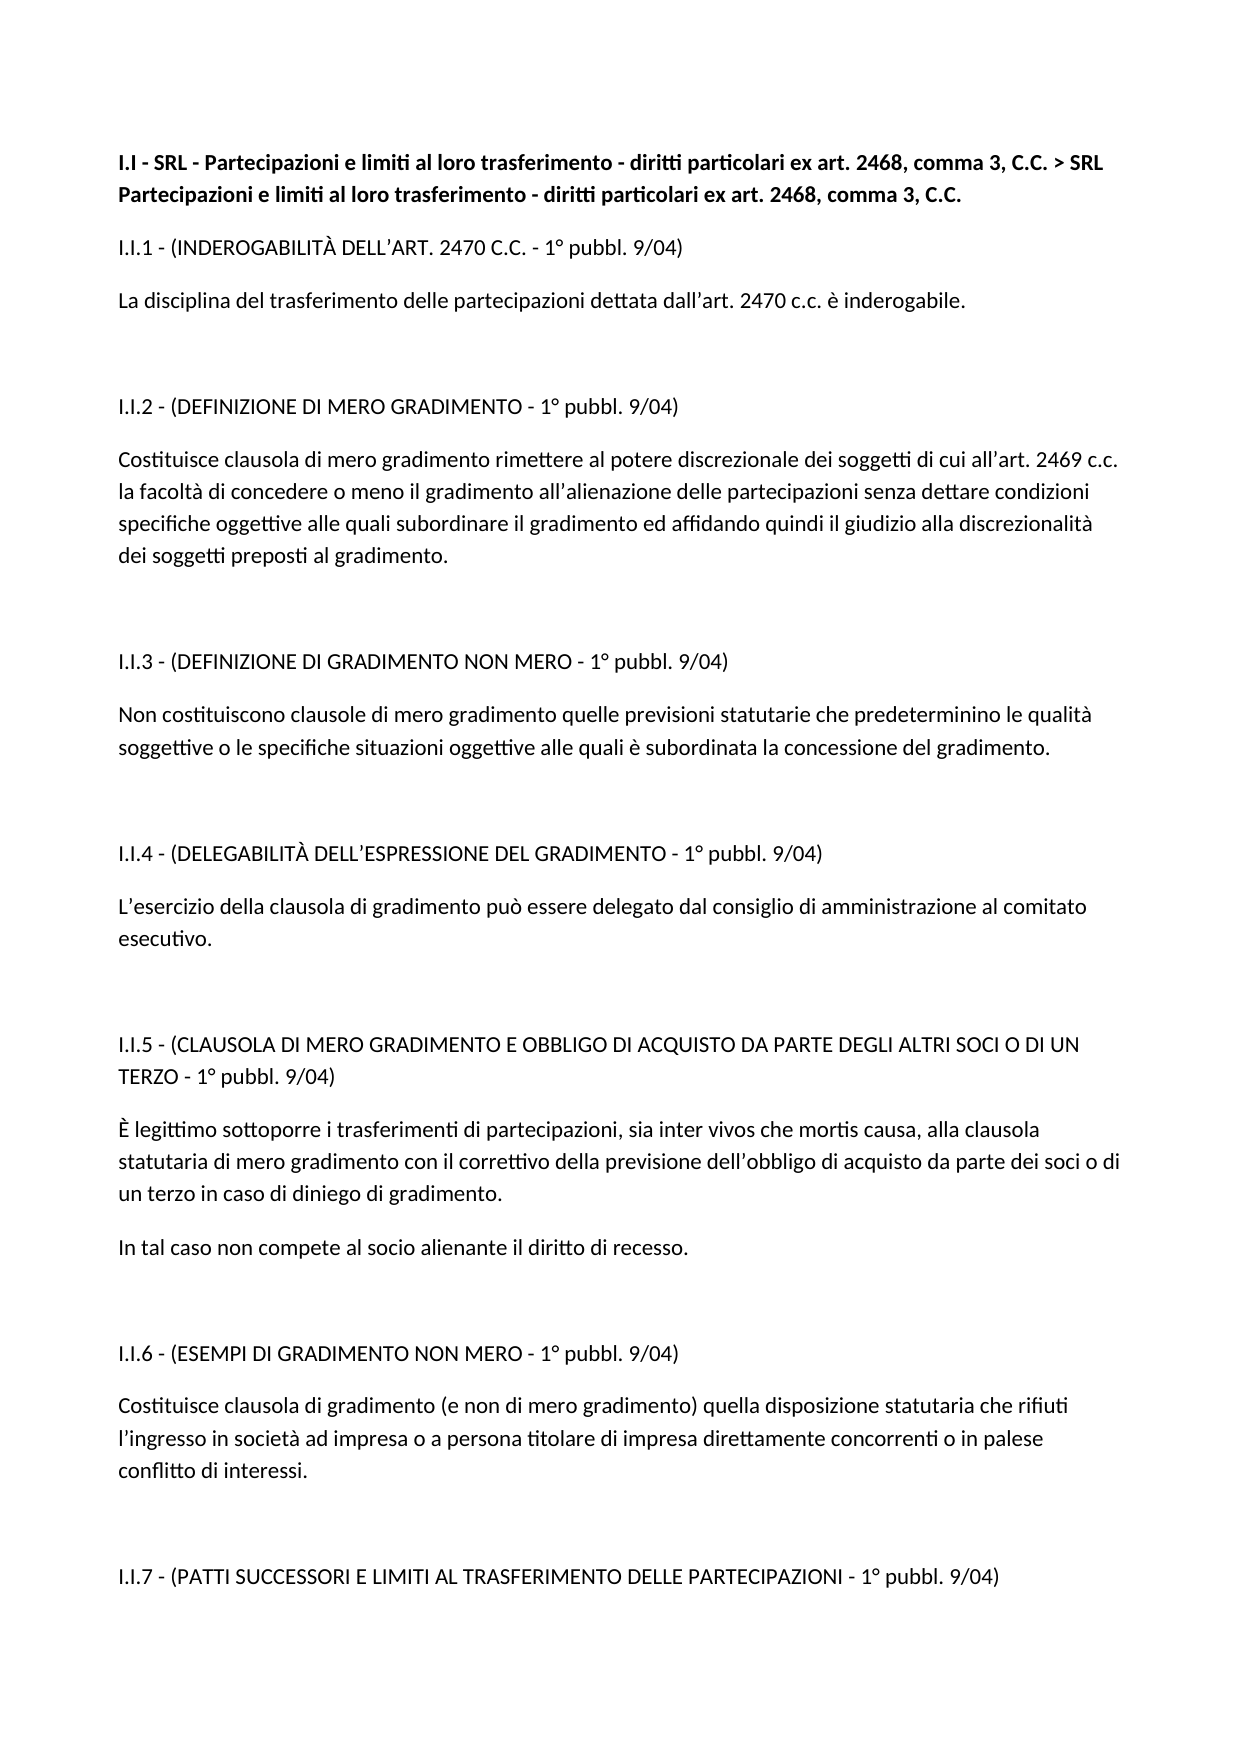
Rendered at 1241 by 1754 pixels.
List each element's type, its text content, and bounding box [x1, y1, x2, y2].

text Costituisce clausola di gradimento (e non di mero gradimento) quella disposizione statutaria che rifiuti l’ingresso in società ad impresa o a persona titolare di impresa direttamente concorrenti o in palese conflitto di interessi. [118, 1392, 1122, 1484]
text I.I.3 - (DEFINIZIONE DI GRADIMENTO NON MERO - 1° pubbl. 9/04) [118, 647, 1122, 676]
text I.I - SRL - Partecipazioni e limiti al loro trasferimento - diritti particolari ex art. 2468, comma 3, C.C. > SRL Partecipazioni e limiti al loro trasferimento - diritti particolari ex art. 2468, comma 3, C.C. [118, 148, 1122, 208]
text I.I.5 - (CLAUSOLA DI MERO GRADIMENTO E OBBLIGO DI ACQUISTO DA PARTE DEGLI ALTRI SOCI O DI UN TERZO - 1° pubbl. 9/04) [118, 1030, 1122, 1090]
text I.I.7 - (PATTI SUCCESSORI E LIMITI AL TRASFERIMENTO DELLE PARTECIPAZIONI - 1° pubbl. 9/04) [118, 1562, 1122, 1590]
text I.I.1 - (INDEROGABILITÀ DELL’ART. 2470 C.C. - 1° pubbl. 9/04) [118, 233, 1122, 261]
text I.I.2 - (DEFINIZIONE DI MERO GRADIMENTO - 1° pubbl. 9/04) [118, 392, 1122, 420]
text In tal caso non compete al socio alienante il diritto di recesso. [118, 1233, 1122, 1261]
text Costituisce clausola di mero gradimento rimettere al potere discrezionale dei soggetti di cui all’art. 2469 c.c. la facoltà di concedere o meno il gradimento all’alienazione delle partecipazioni senza dettare condizioni specifiche oggettive alle quali subordinare il gradimento ed affidando quindi il giudizio alla discrezionalità dei soggetti preposti al gradimento. [118, 445, 1122, 569]
text I.I.4 - (DELEGABILITÀ DELL’ESPRESSIONE DEL GRADIMENTO - 1° pubbl. 9/04) [118, 839, 1122, 867]
text I.I.6 - (ESEMPI DI GRADIMENTO NON MERO - 1° pubbl. 9/04) [118, 1339, 1122, 1367]
text La disciplina del trasferimento delle partecipazioni dettata dall’art. 2470 c.c. è inderogabile. [118, 286, 1122, 314]
text L’esercizio della clausola di gradimento può essere delegato dal consiglio di amministrazione al comitato esecutivo. [118, 892, 1122, 952]
text Non costituiscono clausole di mero gradimento quelle previsioni statutarie che predeterminino le qualità soggettive o le specifiche situazioni oggettive alle quali è subordinata la concessione del gradimento. [118, 701, 1122, 761]
text È legittimo sottoporre i trasferimenti di partecipazioni, sia inter vivos che mortis causa, alla clausola statutaria di mero gradimento con il correttivo della previsione dell’obbligo di acquisto da parte dei soci o di un terzo in caso di diniego di gradimento. [118, 1115, 1122, 1208]
